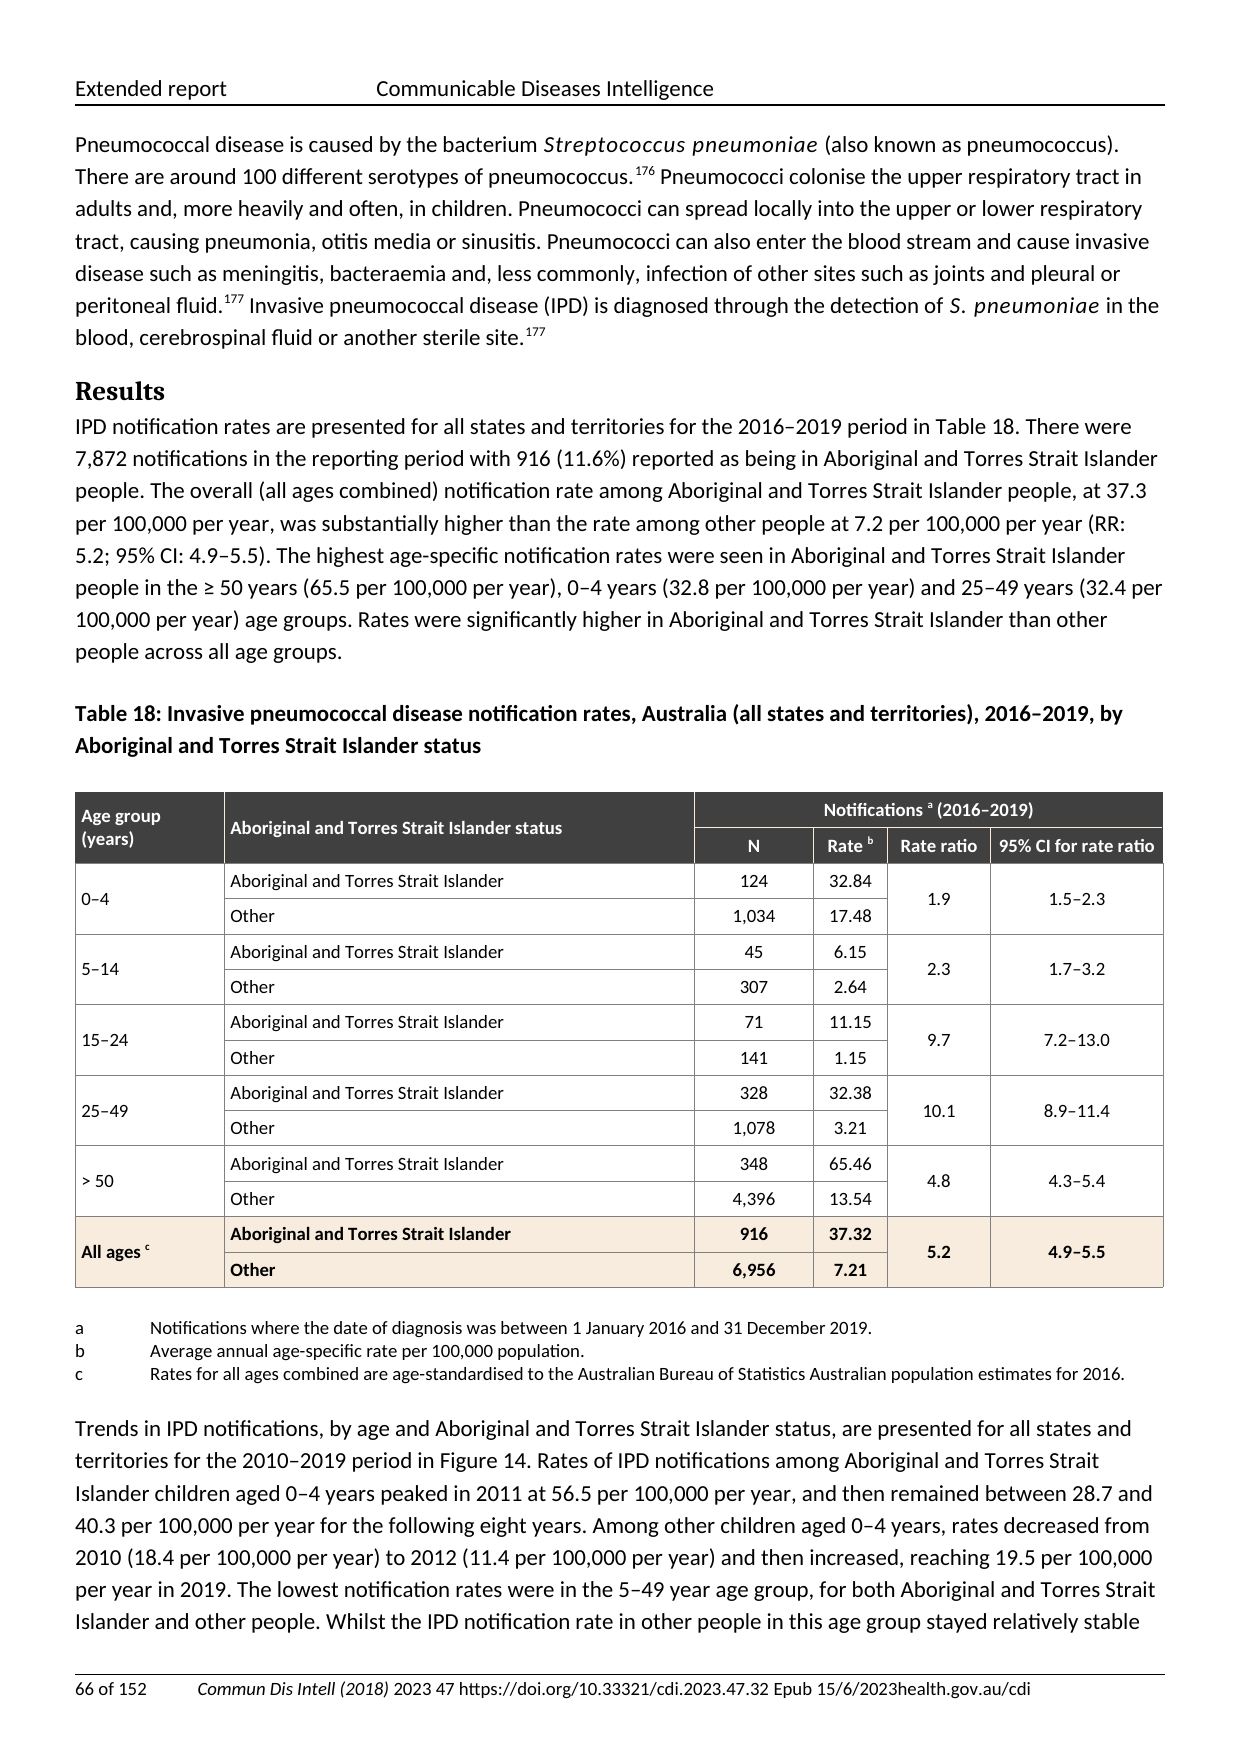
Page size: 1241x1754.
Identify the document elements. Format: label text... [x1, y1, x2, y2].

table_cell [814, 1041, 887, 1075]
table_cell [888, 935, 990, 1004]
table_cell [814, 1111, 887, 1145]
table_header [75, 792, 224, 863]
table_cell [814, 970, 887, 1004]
text c Rates for all ages combined are age-standardised to the Australian Bureau of Statistics Australian population estimates for 2016. [75, 1362, 1165, 1385]
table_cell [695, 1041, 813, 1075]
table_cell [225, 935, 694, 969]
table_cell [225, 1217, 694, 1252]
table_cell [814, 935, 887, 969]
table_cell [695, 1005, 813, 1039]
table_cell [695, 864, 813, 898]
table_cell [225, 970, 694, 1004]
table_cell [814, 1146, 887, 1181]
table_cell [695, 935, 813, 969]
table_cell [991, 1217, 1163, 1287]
text b Average annual age-specific rate per 100,000 population. [75, 1339, 1165, 1362]
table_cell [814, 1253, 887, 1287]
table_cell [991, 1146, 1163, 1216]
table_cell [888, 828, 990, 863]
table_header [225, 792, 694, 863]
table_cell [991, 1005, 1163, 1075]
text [75, 1414, 1165, 1635]
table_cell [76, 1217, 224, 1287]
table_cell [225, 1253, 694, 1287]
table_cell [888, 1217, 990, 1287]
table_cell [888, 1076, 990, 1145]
text a Notifications where the date of diagnosis was between 1 January 2016 and 31 December 2019. [75, 1316, 1165, 1339]
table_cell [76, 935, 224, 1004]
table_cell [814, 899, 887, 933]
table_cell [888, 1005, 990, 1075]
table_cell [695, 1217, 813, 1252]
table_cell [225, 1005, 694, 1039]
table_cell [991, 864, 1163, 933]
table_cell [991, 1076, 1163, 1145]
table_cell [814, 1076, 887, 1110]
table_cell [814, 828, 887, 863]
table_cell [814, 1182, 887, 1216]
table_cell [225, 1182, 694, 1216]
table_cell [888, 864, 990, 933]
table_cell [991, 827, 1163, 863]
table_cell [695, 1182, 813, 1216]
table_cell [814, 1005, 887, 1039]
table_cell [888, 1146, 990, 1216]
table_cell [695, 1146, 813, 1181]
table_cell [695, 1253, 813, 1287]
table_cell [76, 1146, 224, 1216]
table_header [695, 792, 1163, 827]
subtitle Results [75, 376, 1165, 407]
text Pneumococcal disease is caused by the bacterium Streptococcus pneumoniae (also known as pneumococcus). There are around 100 different serotypes of pneumococcus.176 Pneumococci colonise the upper respiratory tract in adults and, more heavily and often, in children. Pneumococci can spread locally into the upper or lower respiratory tract, causing pneumonia, otitis media or sinusitis. Pneumococci can also enter the blood stream and cause invasive disease such as meningitis, bacteraemia and, less commonly, infection of other sites such as joints and pleural or peritoneal fluid.177 Invasive pneumococcal disease (IPD) is diagnosed through the detection of S. pneumoniae in the blood, cerebrospinal fluid or another sterile site.177 [75, 130, 1165, 351]
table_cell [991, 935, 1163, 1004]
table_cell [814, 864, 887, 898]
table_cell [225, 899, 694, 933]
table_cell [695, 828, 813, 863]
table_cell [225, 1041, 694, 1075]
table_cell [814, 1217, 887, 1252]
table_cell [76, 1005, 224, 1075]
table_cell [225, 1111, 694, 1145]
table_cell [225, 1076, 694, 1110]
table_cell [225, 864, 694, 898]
text Table 18: Invasive pneumococcal disease notification rates, Australia (all states and territories), 2016–2019, by Aboriginal and Torres Strait Islander status [75, 699, 1165, 759]
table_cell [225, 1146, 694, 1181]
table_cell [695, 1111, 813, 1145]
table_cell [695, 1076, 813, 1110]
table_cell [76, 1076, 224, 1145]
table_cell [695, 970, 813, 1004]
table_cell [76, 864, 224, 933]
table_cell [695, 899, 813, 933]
text IPD notification rates are presented for all states and territories for the 2016–2019 period in Table 18. There were 7,872 notifications in the reporting period with 916 (11.6%) reported as being in Aboriginal and Torres Strait Islander people. The overall (all ages combined) notification rate among Aboriginal and Torres Strait Islander people, at 37.3 per 100,000 per year, was substantially higher than the rate among other people at 7.2 per 100,000 per year (RR: 5.2; 95% CI: 4.9–5.5). The highest age-specific notification rates were seen in Aboriginal and Torres Strait Islander people in the ≥ 50 years (65.5 per 100,000 per year), 0–4 years (32.8 per 100,000 per year) and 25–49 years (32.4 per 100,000 per year) age groups. Rates were significantly higher in Aboriginal and Torres Strait Islander than other people across all age groups. [75, 412, 1165, 665]
